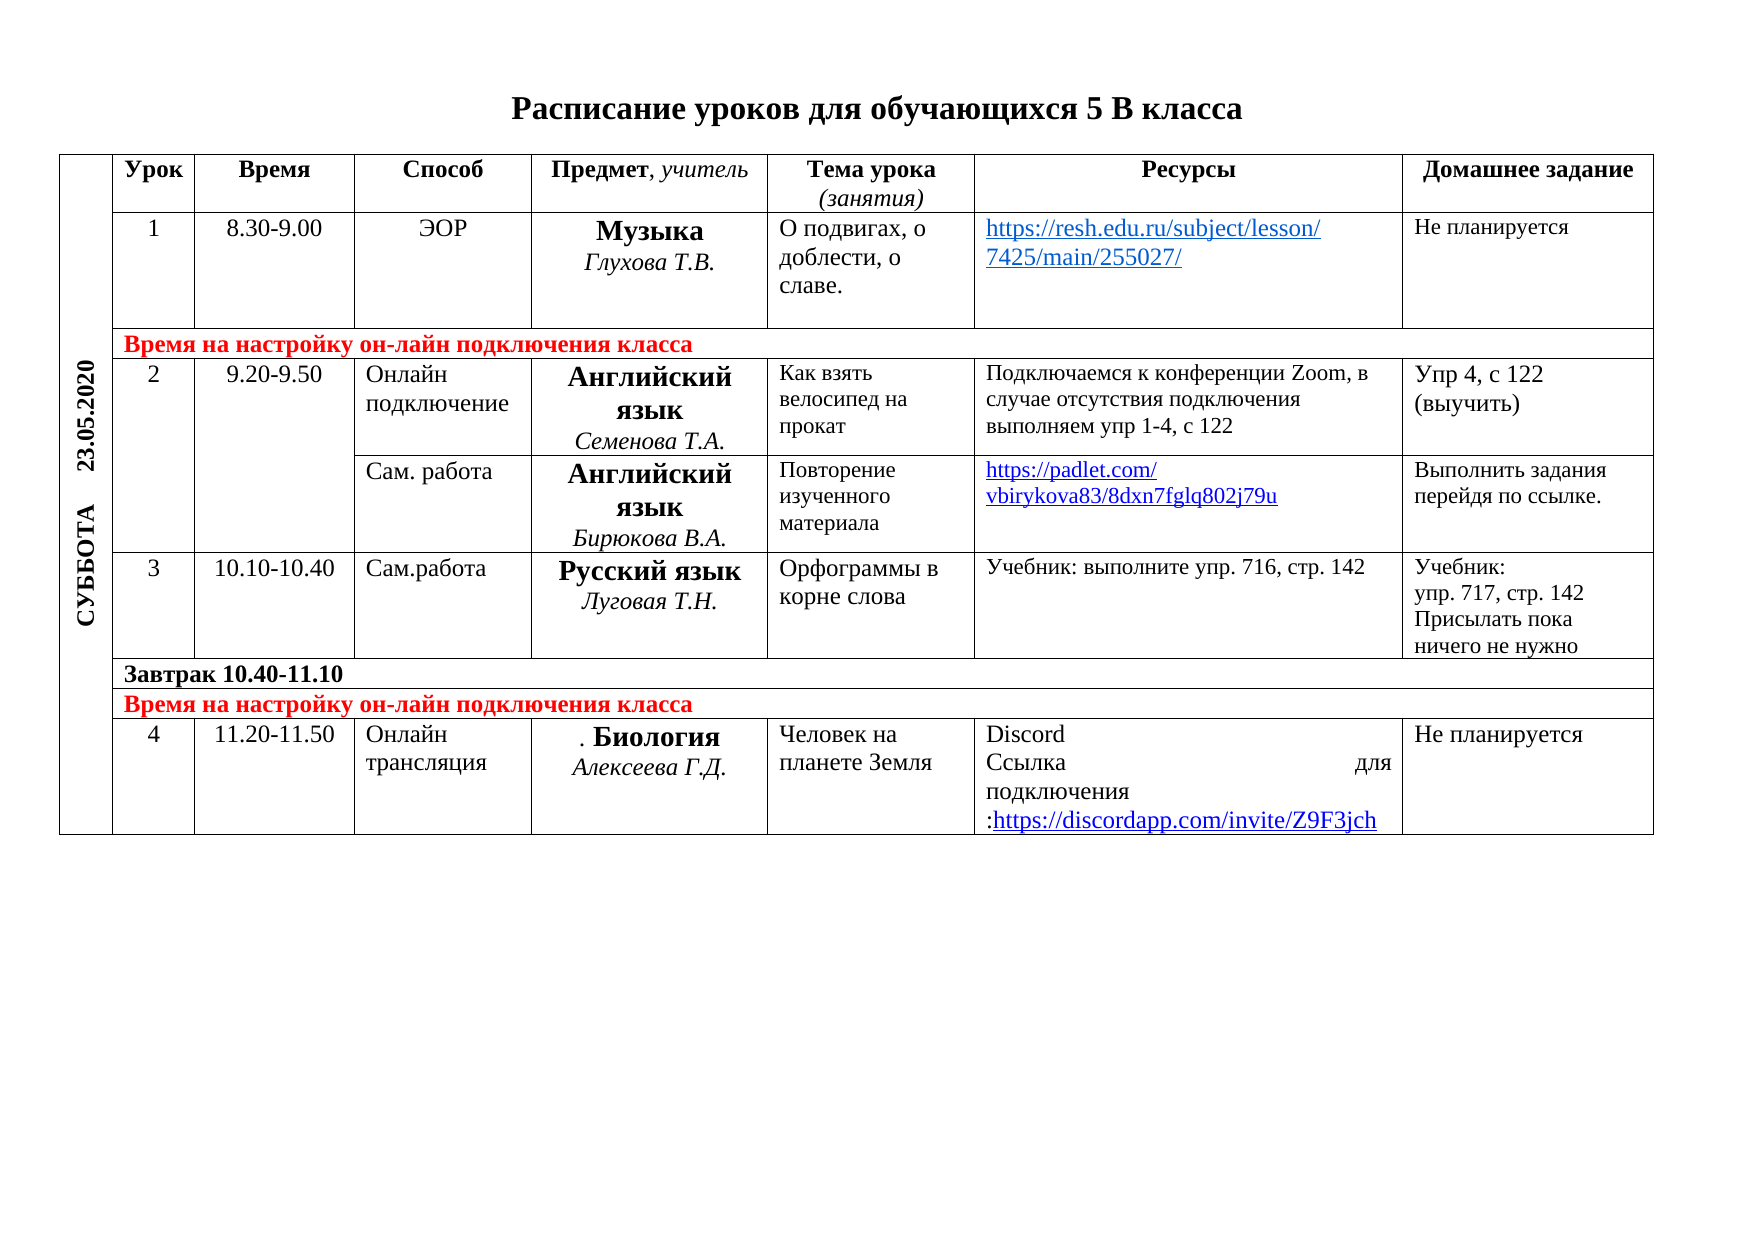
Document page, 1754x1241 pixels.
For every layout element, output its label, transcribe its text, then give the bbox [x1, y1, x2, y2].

table_cell Подключаемся к конференции Zoom, в случае отсутствия подключения выполняем упр 1-4, с 122 [975, 359, 1402, 455]
table_header Урок [113, 155, 194, 212]
table_cell Cам.работа [355, 553, 531, 658]
table_cell 11.20-11.50 [195, 719, 354, 834]
table_cell Человек на планете Земля [768, 719, 974, 834]
table_cell Время на настройку он-лайн подключения класса [113, 689, 1653, 718]
table_cell 9.20-9.50 [195, 359, 354, 552]
table_cell Упр 4, с 122 (выучить) [1403, 359, 1653, 455]
table_cell Английский язык Семенова Т.А. [532, 359, 767, 455]
table_cell https://padlet.com/vbirykova83/8dxn7fglq802j79u [975, 456, 1402, 552]
table_cell Discord Ссылка для подключения:https://discordapp.com/invite/Z9F3jch [975, 719, 1402, 834]
table_cell Онлайн подключение [355, 359, 531, 455]
table_cell Сам. работа [355, 456, 531, 552]
table_cell 8.30-9.00 [195, 213, 354, 328]
text Расписание уроков для обучающихся 5 В класса [118, 89, 1636, 127]
table_cell Музыка Глухова Т.В. [532, 213, 767, 328]
table_header Тема урока (занятия) [768, 155, 974, 212]
table_cell Не планируется [1403, 213, 1653, 328]
table_cell 1 [113, 213, 194, 328]
table_cell 4 [113, 719, 194, 834]
table_header Предмет, учитель [532, 155, 767, 212]
table_header Время [195, 155, 354, 212]
table_header Домашнее задание [1403, 155, 1653, 212]
table_cell 10.10-10.40 [195, 553, 354, 658]
table_cell Английский язык Бирюкова В.А. [532, 456, 767, 552]
table_cell 2 [113, 359, 194, 552]
table_cell Выполнить задания перейдя по ссылке. [1403, 456, 1653, 552]
table_cell Учебник: выполните упр. 716, стр. 142 [975, 553, 1402, 658]
table_cell Как взять велосипед на прокат [768, 359, 974, 455]
table_cell О подвигах, о доблести, о славе. [768, 213, 974, 328]
table_cell Повторение изученного материала [768, 456, 974, 552]
table_cell https://resh.edu.ru/subject/lesson/7425/main/255027/ [975, 213, 1402, 328]
table_header Ресурсы [975, 155, 1402, 212]
table_cell Орфограммы в корне слова [768, 553, 974, 658]
table_cell ЭОР [355, 213, 531, 328]
table_cell Не планируется [1403, 719, 1653, 834]
table_cell Завтрак 10.40-11.10 [113, 659, 1653, 688]
table_cell 3 [113, 553, 194, 658]
table_cell . Биология Алексеева Г.Д. [532, 719, 767, 834]
table_cell Онлайн трансляция [355, 719, 531, 834]
table_cell Учебник: упр. 717, стр. 142 Присылать пока ничего не нужно [1403, 553, 1653, 658]
table_header СУББОТА 23.05.2020 [60, 155, 112, 834]
table_header Способ [355, 155, 531, 212]
table_cell Русский язык Луговая Т.Н. [532, 553, 767, 658]
table_cell Время на настройку он-лайн подключения класса [113, 329, 1653, 358]
